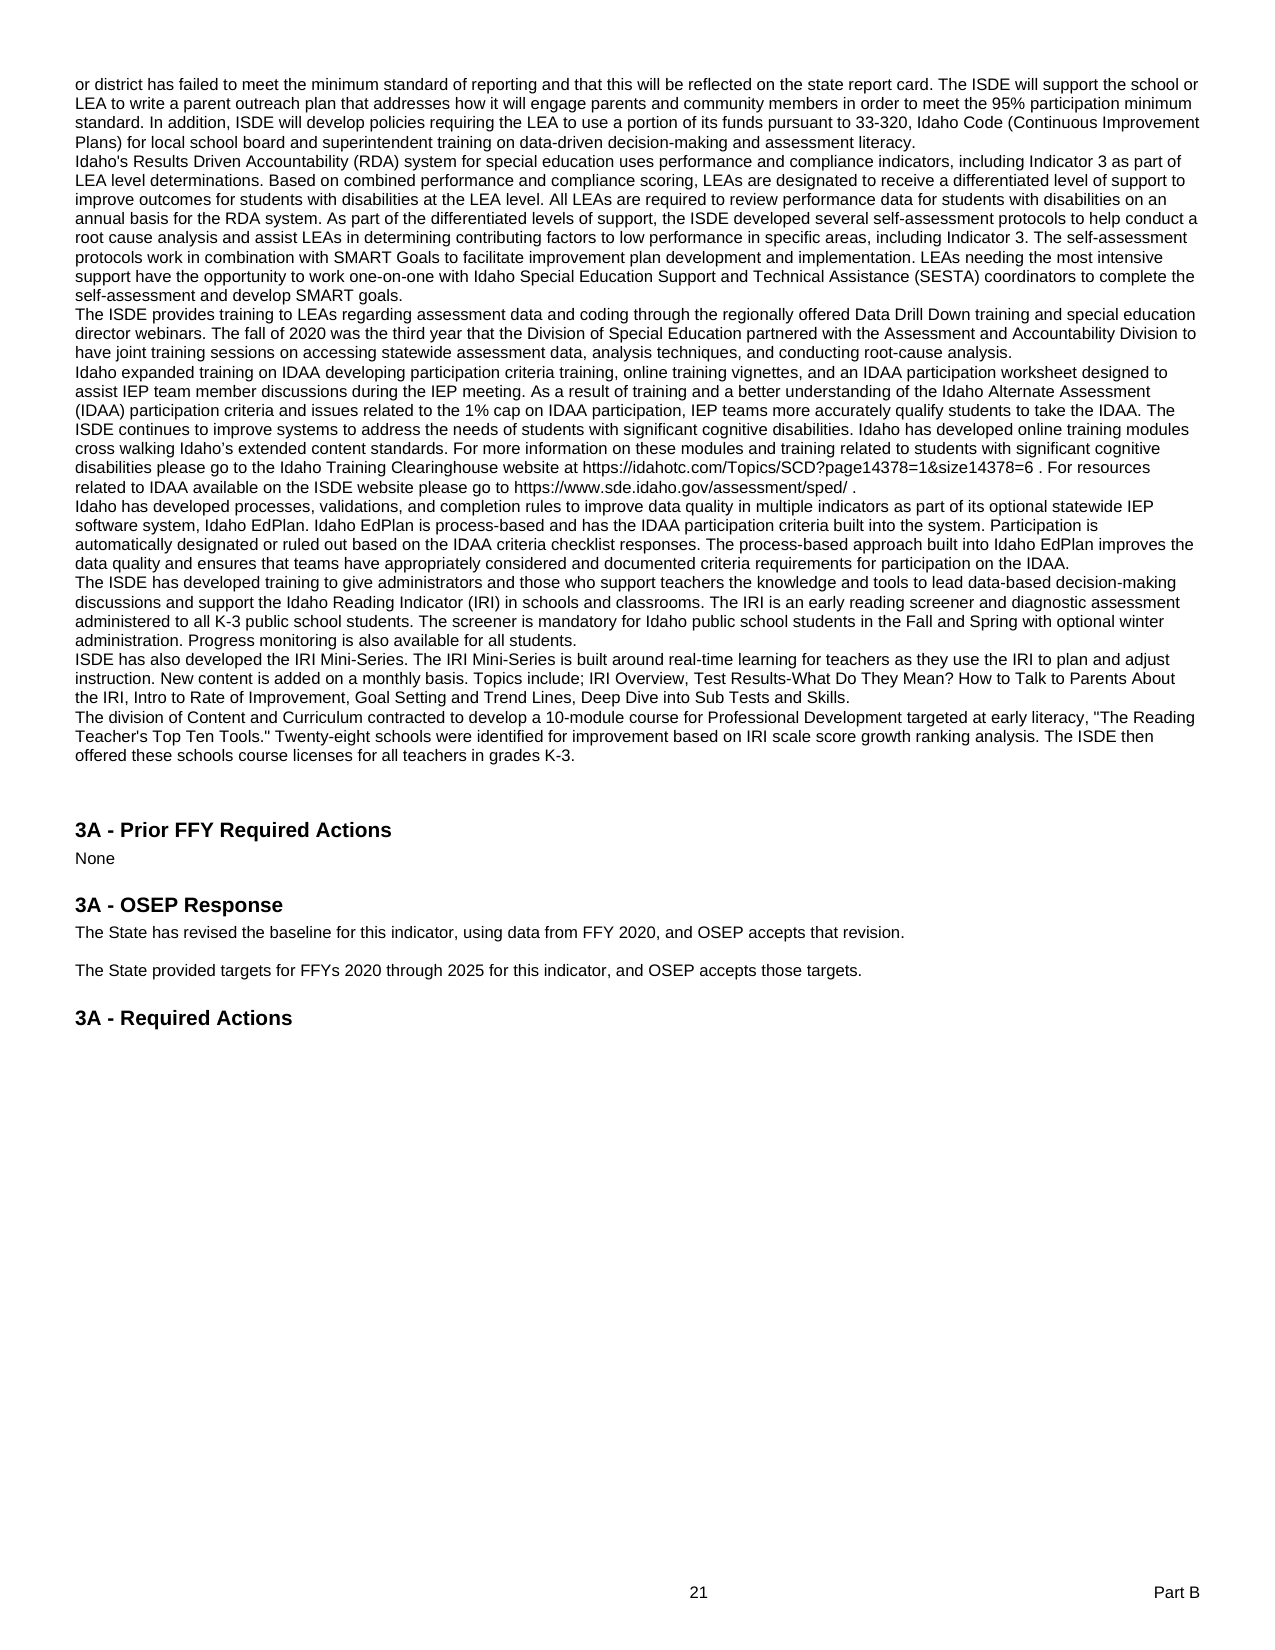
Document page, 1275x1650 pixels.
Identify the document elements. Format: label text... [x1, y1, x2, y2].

subtitle 3A - OSEP Response [75, 893, 1200, 917]
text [75, 75, 1200, 765]
text None [75, 848, 1200, 868]
subtitle 3A - Prior FFY Required Actions [75, 818, 1200, 842]
subtitle 3A - Required Actions [75, 1005, 1200, 1029]
text The State has revised the baseline for this indicator, using data from FFY 2020, and OSEP accepts that revision. The State provided targets for FFYs 2020 through 2025 for this indicator, and OSEP accepts those targets. [75, 923, 1200, 980]
